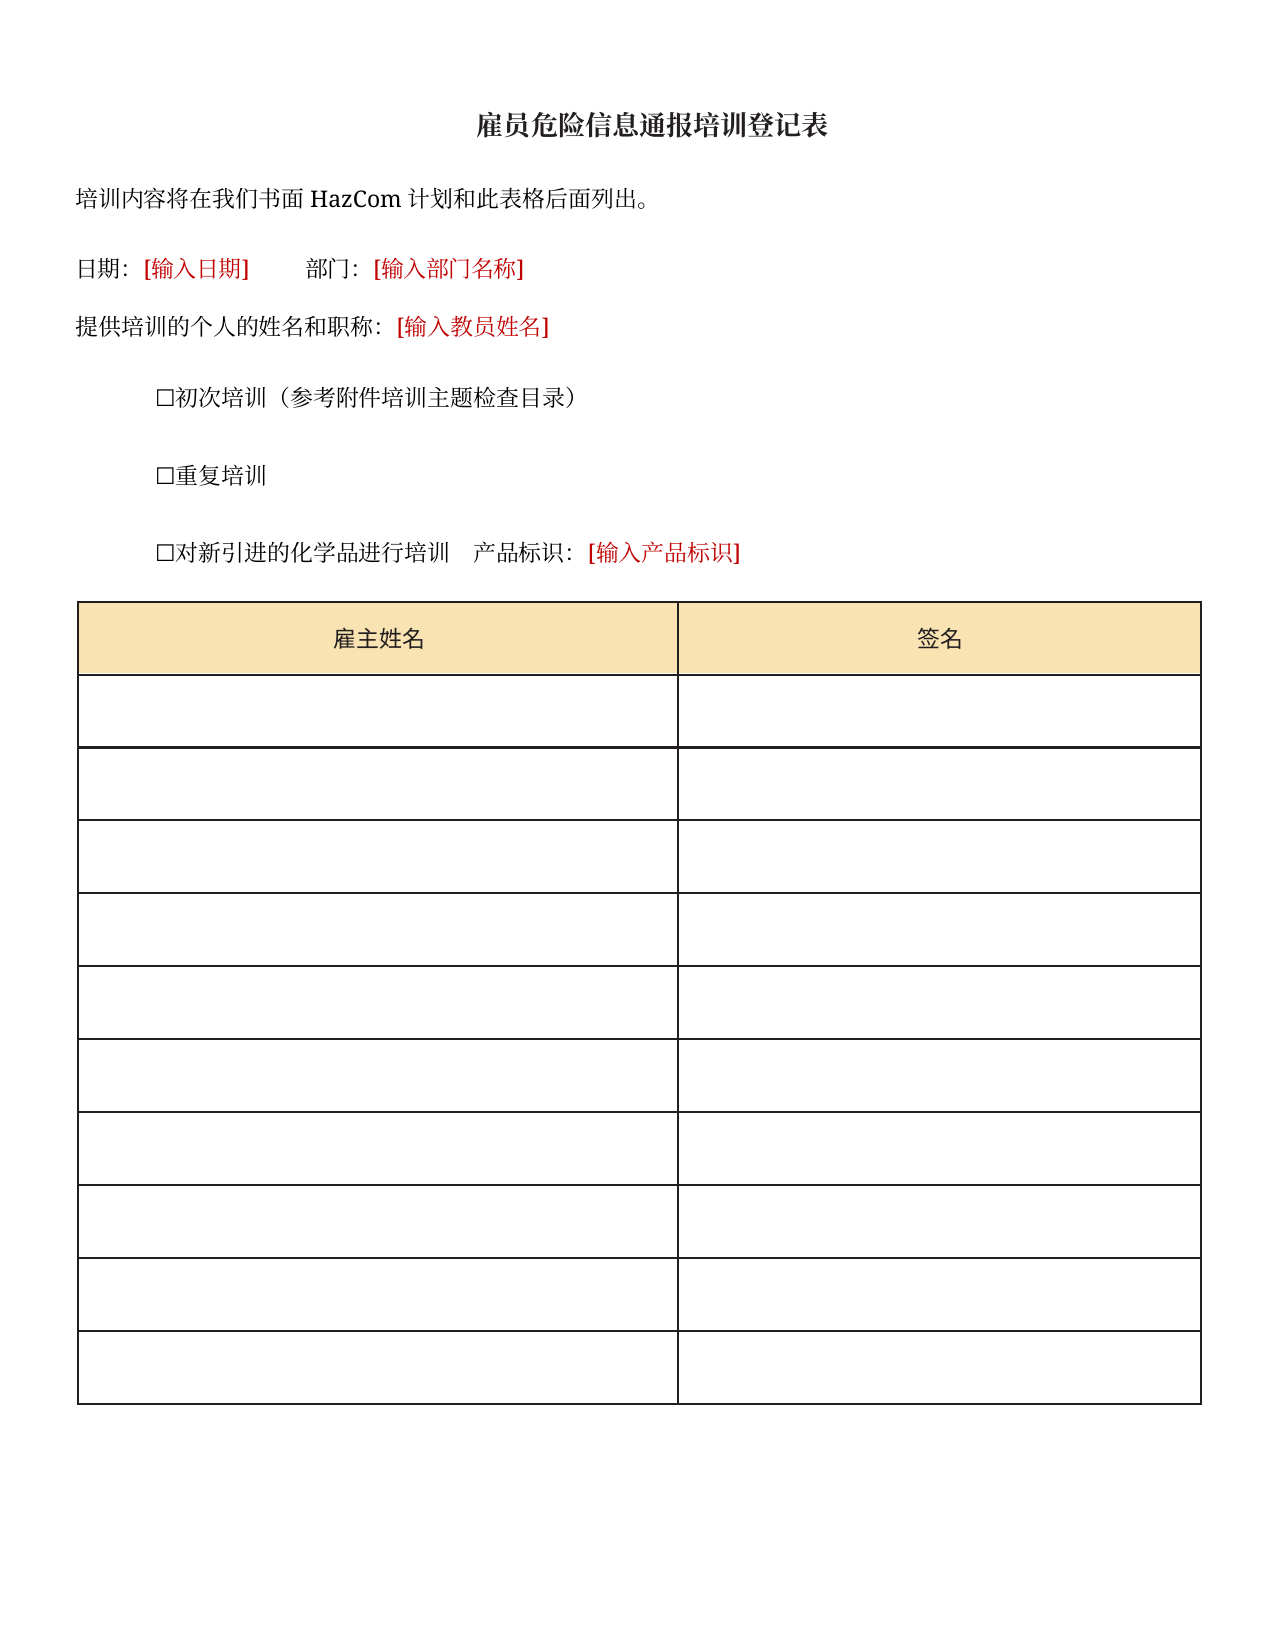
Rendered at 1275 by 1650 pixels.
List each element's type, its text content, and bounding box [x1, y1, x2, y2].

table_cell [679, 1186, 1200, 1257]
table_cell [679, 1113, 1200, 1184]
table_cell [679, 1259, 1200, 1330]
text 日期：[输入日期] 部门：[输入部门名称] [75, 251, 1273, 284]
text 对新引进的化学品进行培训 产品标识：[输入产品标识] [155, 535, 1273, 568]
table_cell [79, 676, 677, 746]
table_cell [679, 1332, 1200, 1403]
table_header 签名 [679, 603, 1200, 673]
text 提供培训的个人的姓名和职称：[输入教员姓名] [75, 309, 1273, 342]
table_cell [79, 894, 677, 965]
table_cell [79, 749, 677, 819]
text 重复培训 [155, 458, 812, 491]
table_cell [679, 1040, 1200, 1111]
table_cell [79, 1259, 677, 1330]
table_cell [79, 967, 677, 1038]
table_cell [79, 1040, 677, 1111]
subtitle 雇员危险信息通报培训登记表 [32, 104, 1273, 143]
table_cell [79, 821, 677, 892]
table_cell [79, 1332, 677, 1403]
table_cell [679, 676, 1200, 746]
table_cell [79, 1186, 677, 1257]
table_cell [679, 967, 1200, 1038]
text 初次培训（参考附件培训主题检查目录） [155, 380, 812, 413]
table_cell [679, 894, 1200, 965]
table_cell [79, 1113, 677, 1184]
text 培训内容将在我们书面 HazCom 计划和此表格后面列出。 [75, 181, 1223, 214]
table_cell [679, 821, 1200, 892]
table_header 雇主姓名 [79, 603, 677, 673]
table_cell [679, 749, 1200, 819]
